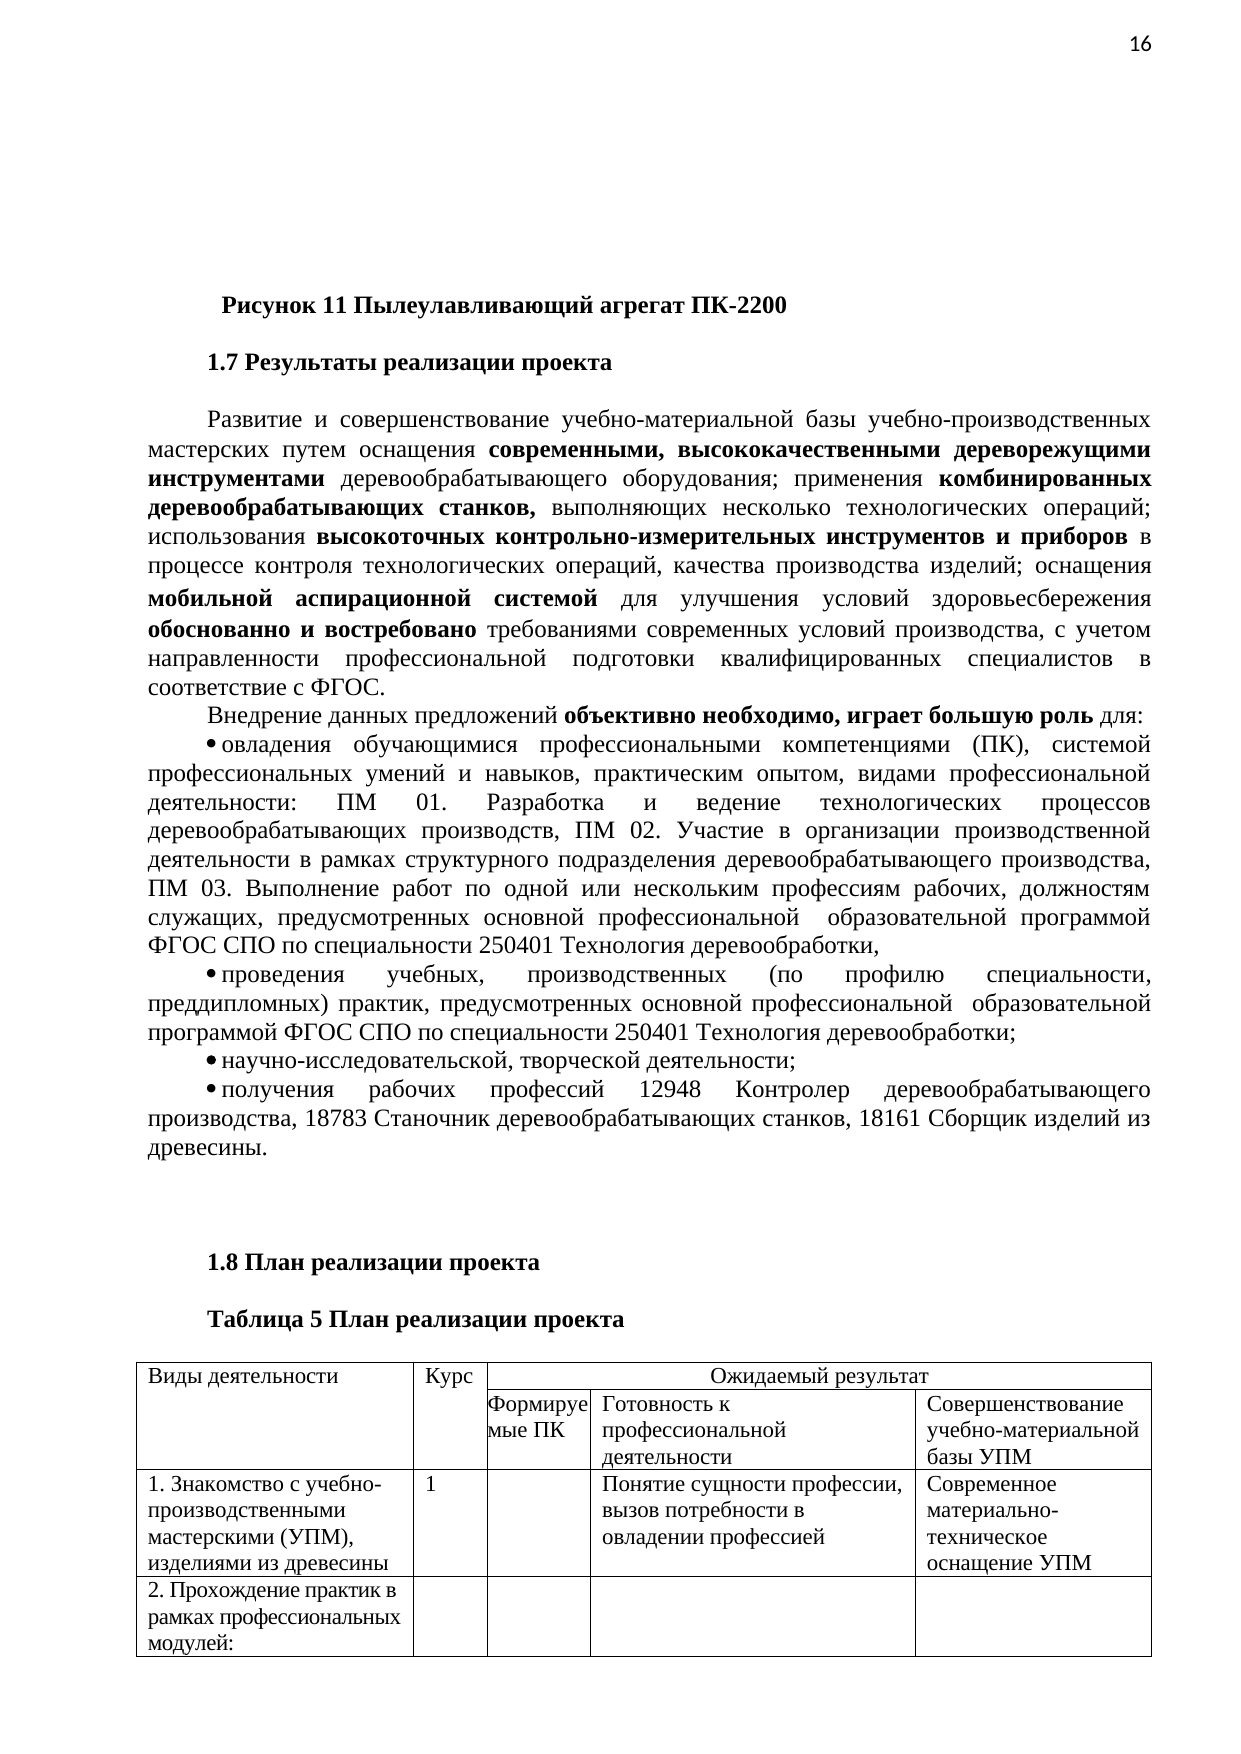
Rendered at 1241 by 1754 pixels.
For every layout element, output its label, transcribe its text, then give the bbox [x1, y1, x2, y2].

table_cell Понятие сущности профессии, вызов потребности в овладении профессией [591, 1470, 915, 1576]
subtitle Таблица 5 План реализации проекта [207, 1304, 1152, 1333]
table_cell [591, 1577, 915, 1656]
table_header Виды деятельности [137, 1363, 413, 1469]
table_cell Современное материально-техническое оснащение УПМ [916, 1470, 1151, 1576]
subtitle проведения учебных, производственных (по профилю специальности, преддипломных) практик, предусмотренных основной профессиональной образовательной программой ФГОС СПО по специальности 250401 Технология деревообработки; [148, 959, 1152, 1045]
text Развитие и совершенствование учебно-материальной базы учебно-производственных мастерских путем оснащения современными, высококачественными дереворежущими инструментами деревообрабатывающего оборудования; применения комбинированных деревообрабатывающих станков, выполняющих несколько технологических операций; использования высокоточных контрольно-измерительных инструментов и приборов в процессе контроля технологических операций, качества производства изделий; оснащения мобильной аспирационной системой для улучшения условий здоровьесбережения обоснованно и востребовано требованиями современных условий производства, с учетом направленности профессиональной подготовки квалифицированных специалистов в соответствие с ФГОС. [148, 404, 1152, 700]
table_header Курс [414, 1363, 487, 1469]
table_header Ожидаемый результат [488, 1363, 1151, 1389]
table_cell Формируемые ПК [488, 1390, 590, 1469]
table_cell [916, 1577, 1151, 1656]
table_cell [414, 1577, 487, 1656]
table_cell [488, 1577, 590, 1656]
text 1.7 Результаты реализации проекта [148, 347, 1152, 375]
table_cell [488, 1470, 590, 1576]
list овладения обучающимися профессиональными компетенциями (ПК), системой профессиональных умений и навыков, практическим опытом, видами профессиональной деятельности: ПМ 01. Разработка и ведение технологических процессов деревообрабатывающих производств, ПМ 02. Участие в организации производственной деятельности в рамках структурного подразделения деревообрабатывающего производства, ПМ 03. Выполнение работ по одной или нескольким профессиям рабочих, должностям служащих, предусмотренных основной профессиональной образовательной программой ФГОС СПО по специальности 250401 Технология деревообработки, [148, 729, 1152, 959]
table_cell Готовность к профессиональной деятельности [591, 1390, 915, 1469]
list Рисунок 11 Пылеулавливающий агрегат ПК-2200 [148, 290, 1152, 319]
table_cell 1 [414, 1470, 487, 1576]
table_cell Совершенствование учебно-материальной базы УПМ [916, 1390, 1151, 1469]
text Внедрение данных предложений объективно необходимо, играет большую роль для: [148, 700, 1152, 729]
table_cell 2. Прохождение практик в рамках профессиональных модулей: [137, 1577, 413, 1656]
subtitle получения рабочих профессий 12948 Контролер деревообрабатывающего производства, 18783 Станочник деревообрабатывающих станков, 18161 Сборщик изделий из древесины. [148, 1074, 1152, 1160]
table_cell 1. Знакомство с учебно-производственными мастерскими (УПМ), изделиями из древесины [137, 1470, 413, 1576]
subtitle 1.8 План реализации проекта [207, 1247, 1152, 1275]
subtitle научно-исследовательской, творческой деятельности; [148, 1045, 1152, 1074]
